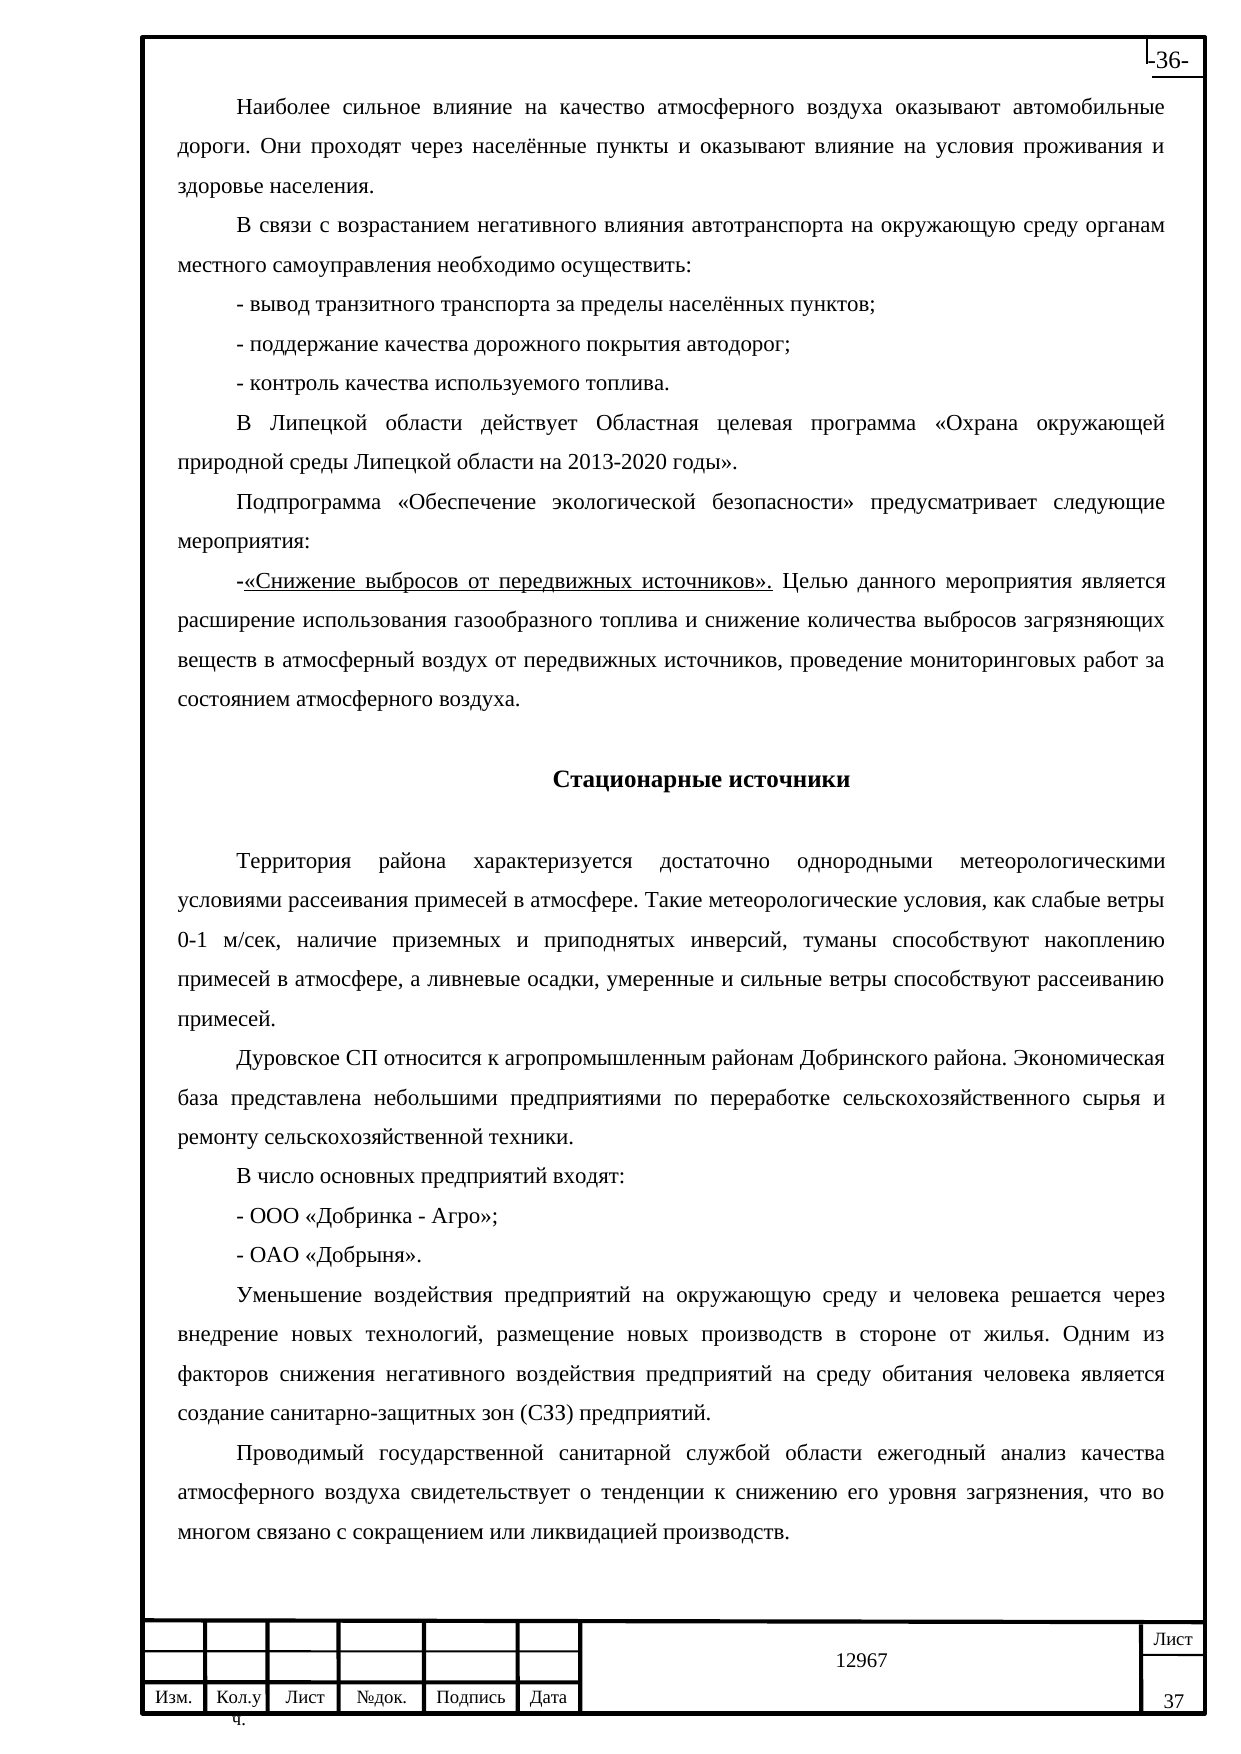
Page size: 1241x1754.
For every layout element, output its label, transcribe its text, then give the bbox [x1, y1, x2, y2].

text Проводимый государственной санитарной службой области ежегодный анализ качества атмосферного воздуха свидетельствует о тенденции к снижению его уровня загрязнения, что во многом связано с сокращением или ликвидацией производств. [177, 1439, 1167, 1544]
text В связи с возрастанием негативного влияния автотранспорта на окружающую среду органам местного самоуправления необходимо осуществить: [177, 211, 1167, 277]
text Дуровское СП относится к агропромышленным районам Добринского района. Экономическая база представлена небольшими предприятиями по переработке сельскохозяйственного сырья и ремонту сельскохозяйственной техники. [177, 1044, 1167, 1149]
text - ООО «Добринка - Агро»; [177, 1202, 1167, 1228]
text Наиболее сильное влияние на качество атмосферного воздуха оказывают автомобильные дороги. Они проходят через населённые пункты и оказывают влияние на условия проживания и здоровье населения. [177, 93, 1167, 198]
text - ОАО «Добрыня». [177, 1241, 1167, 1268]
text Территория района характеризуется достаточно однородными метеорологическими условиями рассеивания примесей в атмосфере. Такие метеорологические условия, как слабые ветры 0-1 м/сек, наличие приземных и приподнятых инверсий, туманы способствуют накоплению примесей в атмосфере, а ливневые осадки, умеренные и сильные ветры способствуют рассеиванию примесей. [177, 847, 1167, 1031]
text -«Снижение выбросов от передвижных источников». Целью данного мероприятия является расширение использования газообразного топлива и снижение количества выбросов загрязняющих веществ в атмосферный воздух от передвижных источников, проведение мониторинговых работ за состоянием атмосферного воздуха. [177, 567, 1167, 711]
text Стационарные источники [177, 764, 1167, 793]
title В Липецкой области действует Областная целевая программа «Охрана окружающей природной среды Липецкой области на 2013-2020 годы». [177, 409, 1167, 474]
text Уменьшение воздействия предприятий на окружающую среду и человека решается через внедрение новых технологий, размещение новых производств в стороне от жилья. Одним из факторов снижения негативного воздействия предприятий на среду обитания человека является создание санитарно-защитных зон (СЗЗ) предприятий. [177, 1281, 1167, 1426]
text - контроль качества используемого топлива. [177, 369, 1167, 396]
text Подпрограмма «Обеспечение экологической безопасности» предусматривает следующие мероприятия: [177, 488, 1167, 553]
text - вывод транзитного транспорта за пределы населённых пунктов; [177, 290, 1167, 317]
text В число основных предприятий входят: [177, 1162, 1167, 1189]
text - поддержание качества дорожного покрытия автодорог; [177, 330, 1167, 356]
